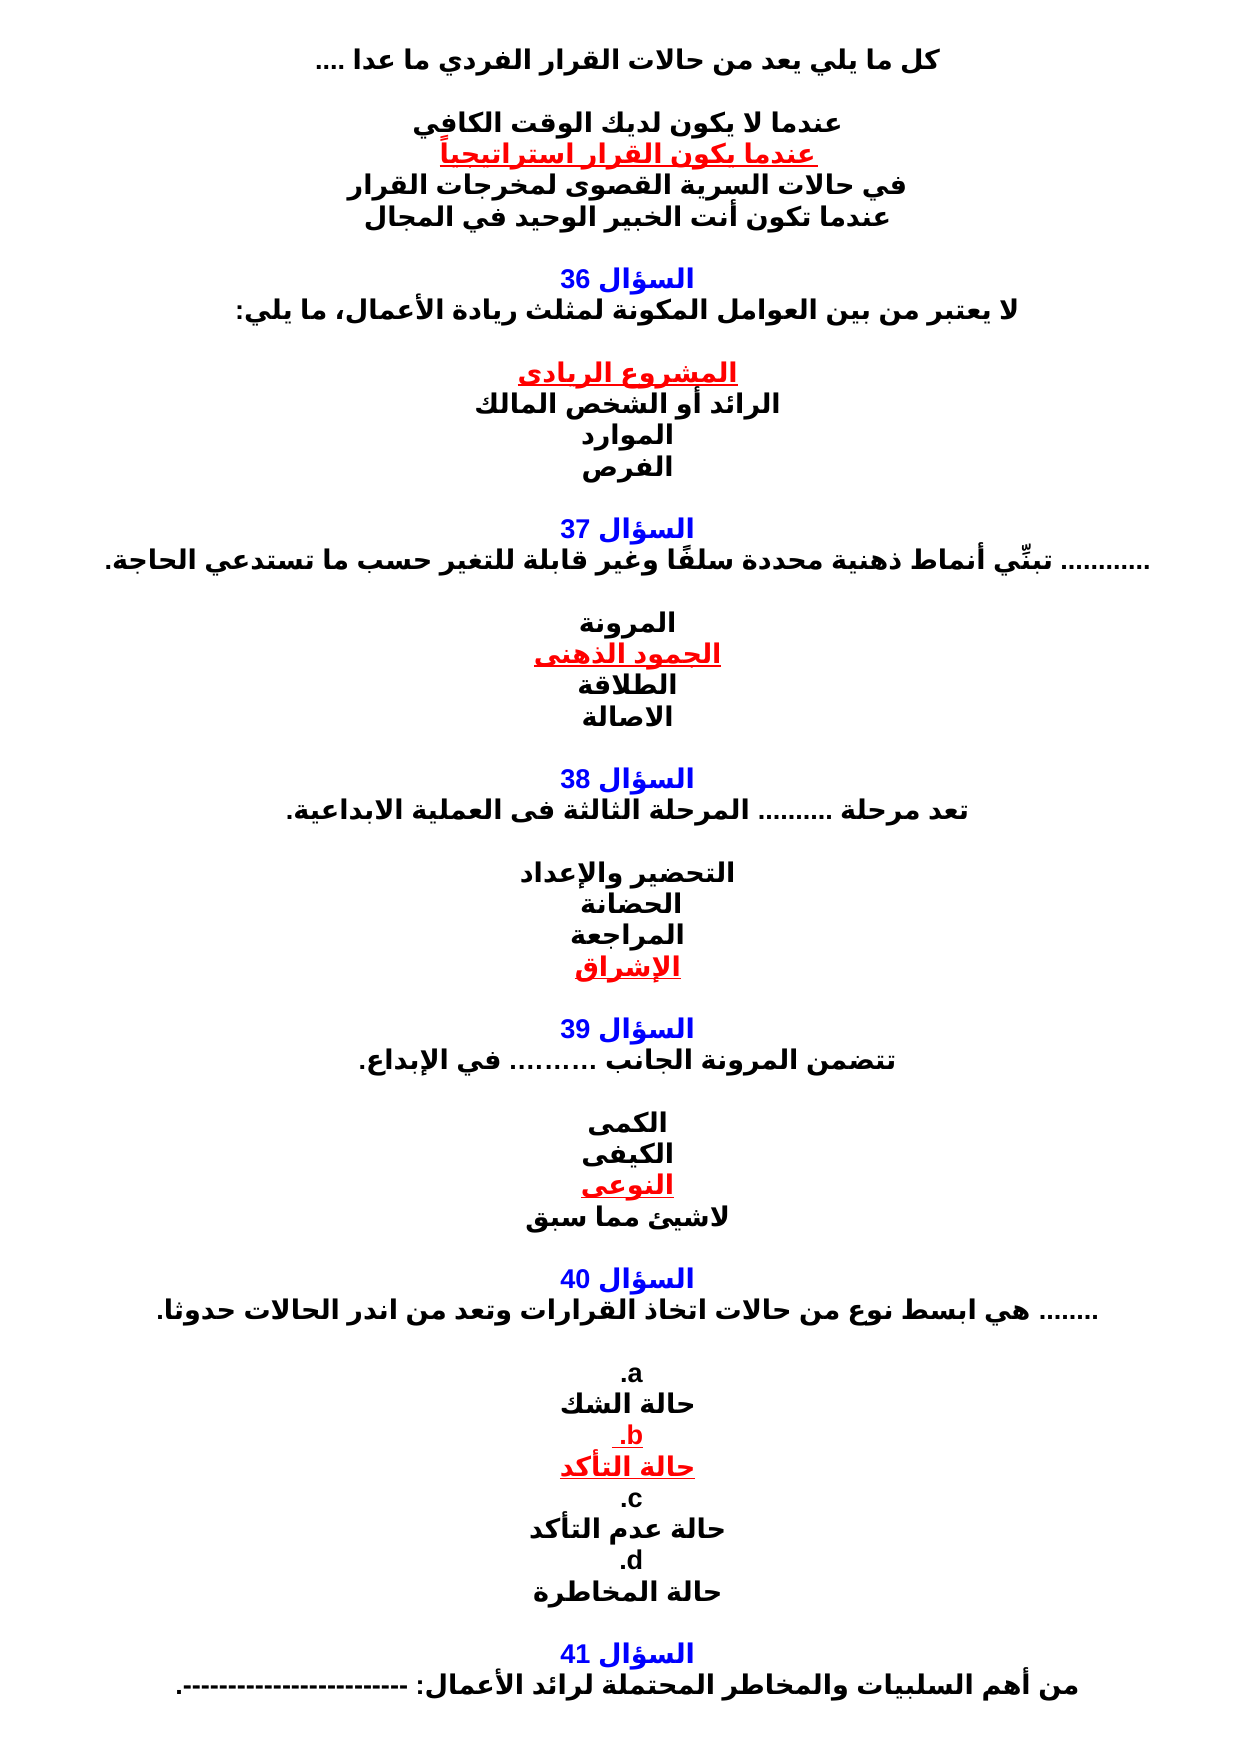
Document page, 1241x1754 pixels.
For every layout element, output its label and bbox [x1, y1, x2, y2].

text [44, 44, 1211, 1732]
